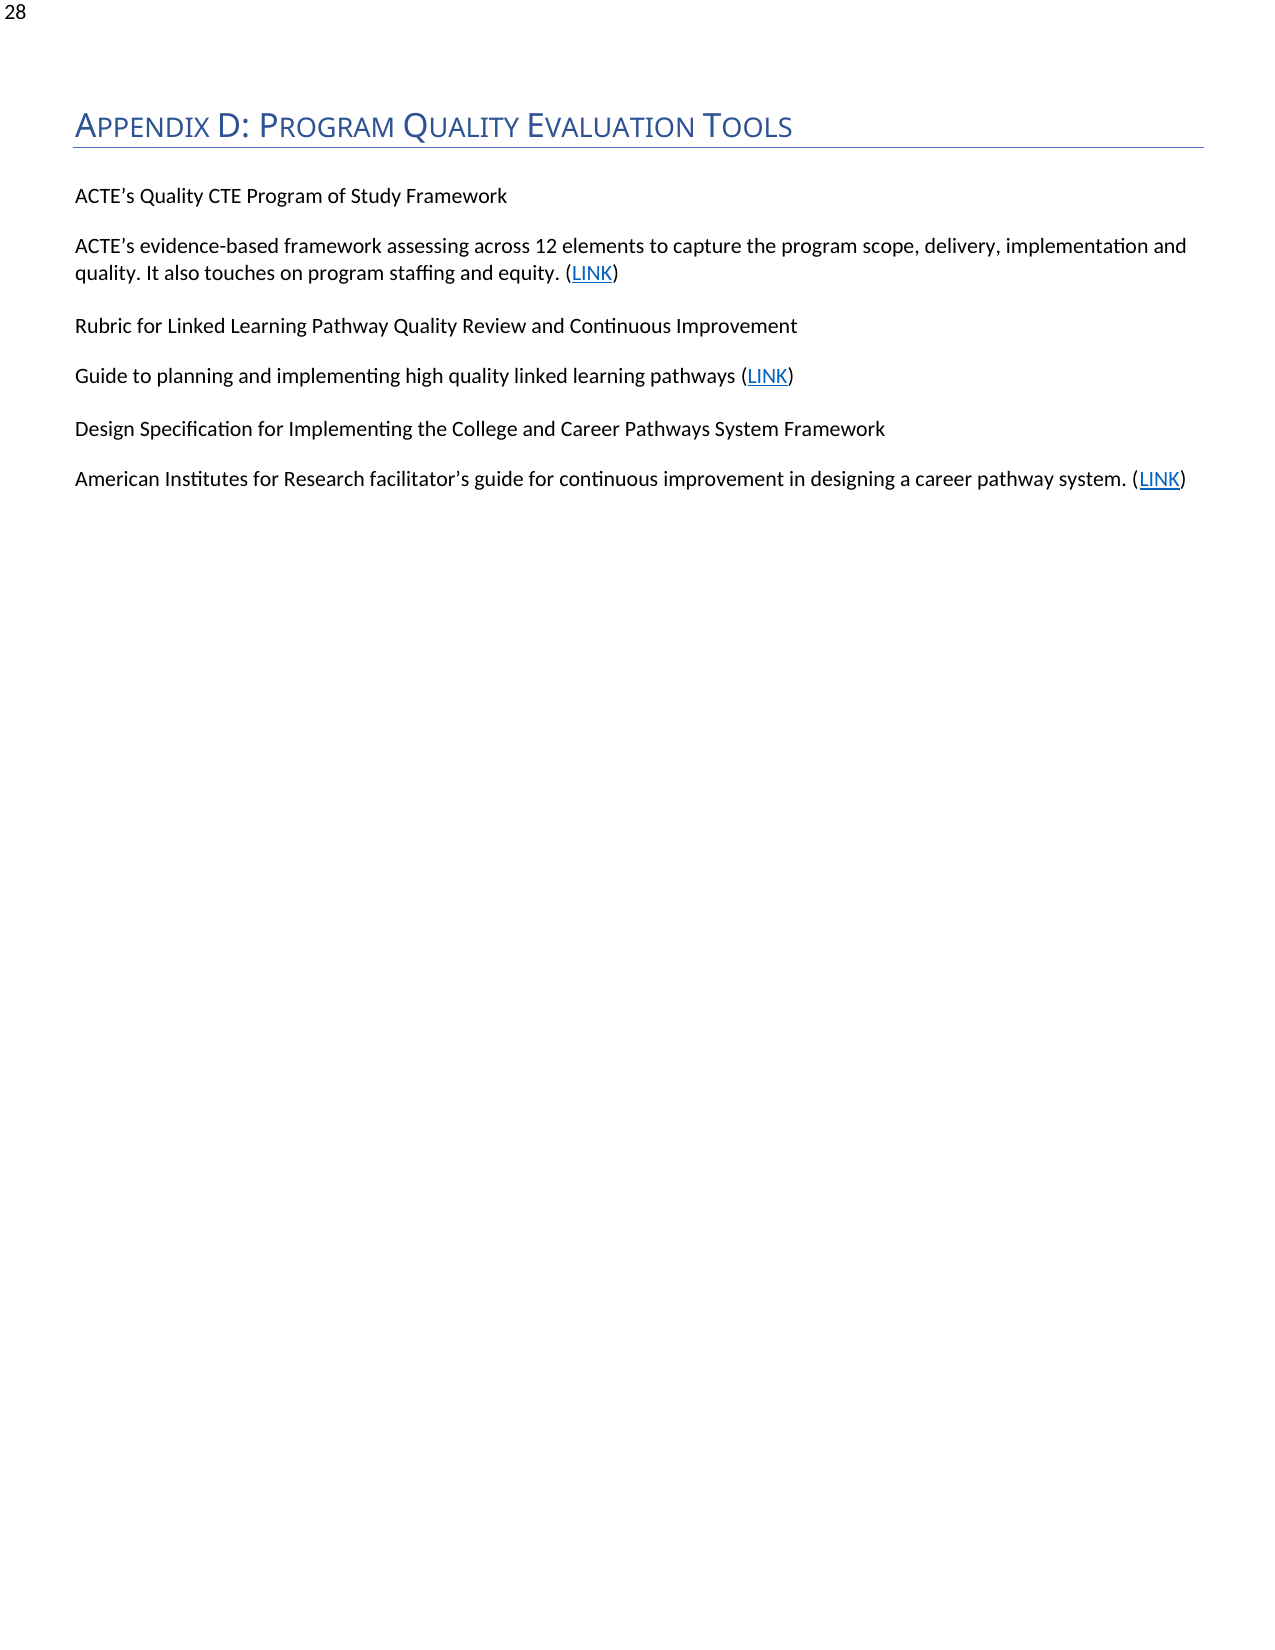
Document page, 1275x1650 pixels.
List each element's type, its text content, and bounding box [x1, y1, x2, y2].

text ACTE’s Quality CTE Program of Study Framework [75, 182, 1212, 209]
text American Institutes for Research facilitator’s guide for continuous improvement in designing a career pathway system. (LINK) [75, 465, 1212, 492]
text Design Specification for Implementing the College and Career Pathways System Framework [75, 415, 1212, 442]
text Rubric for Linked Learning Pathway Quality Review and Continuous Improvement Guide to planning and implementing high quality linked learning pathways (LINK) [75, 312, 800, 389]
subtitle APPENDIX D: PROGRAM QUALITY EVALUATION TOOLS [75, 102, 1212, 147]
text ACTE’s evidence-based framework assessing across 12 elements to capture the program scope, delivery, implementation and quality. It also touches on program staffing and equity. (LINK) [75, 232, 1190, 286]
